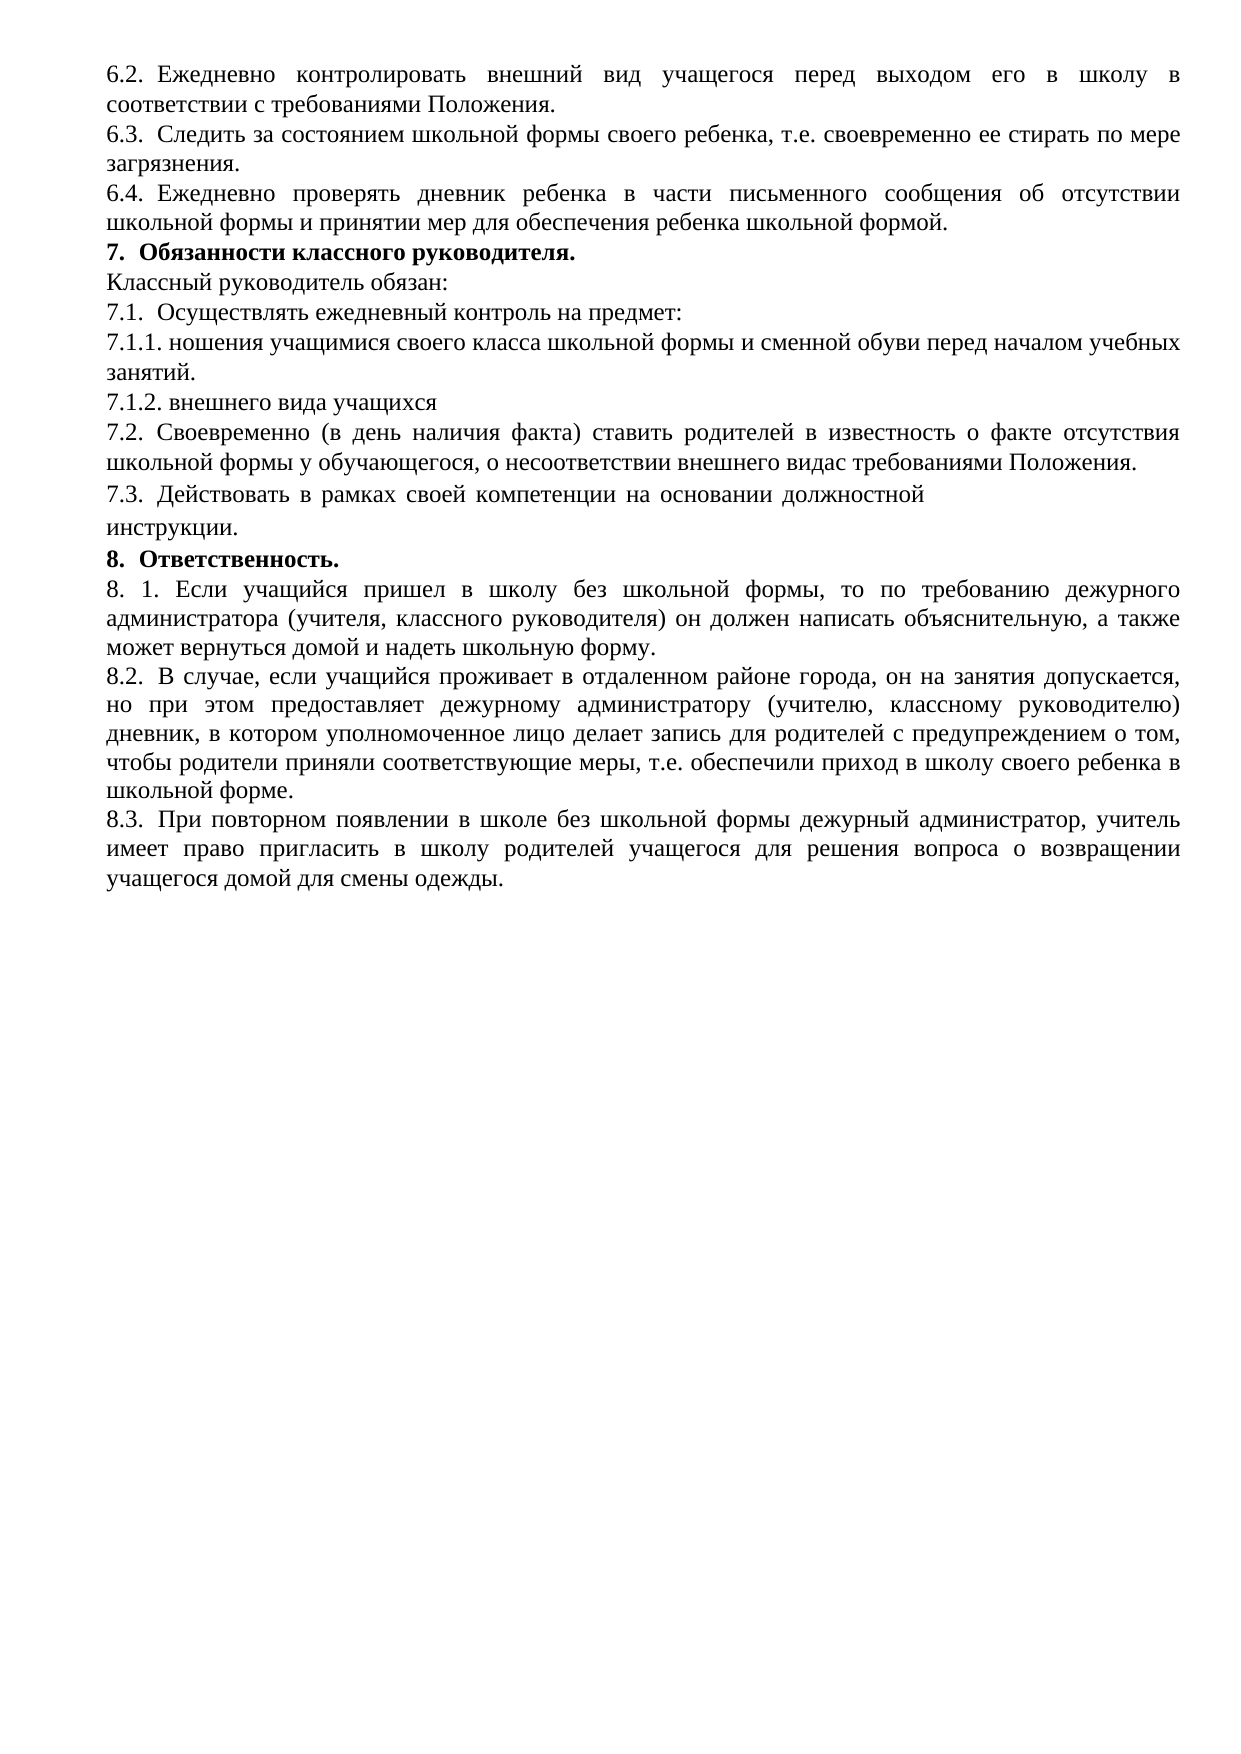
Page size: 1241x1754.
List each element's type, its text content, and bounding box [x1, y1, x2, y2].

list В случае, если учащийся проживает в отдаленном районе города, он на занятия допускается, но при этом предоставляет дежурному администратору (учителю, классному руководителю) дневник, в котором уполномоченное лицо делает запись для родителей с предупреждением о том, чтобы родители приняли соответствующие меры, т.е. обеспечили приход в школу своего ребенка в школьной форме. [106, 661, 1181, 804]
list Ежедневно проверять дневник ребенка в части письменного сообщения об отсутствии школьной формы и принятии мер для обеспечения ребенка школьной формой. [106, 178, 1181, 237]
list Своевременно (в день наличия факта) ставить родителей в известность о факте отсутствия школьной формы у обучающегося, о несоответствии внешнего видас требованиями Положения. [106, 417, 1181, 477]
list Осуществлять ежедневный контроль на предмет: [106, 297, 1181, 327]
list Ответственность. [106, 541, 1181, 574]
list Ежедневно контролировать внешний вид учащегося перед выходом его в школу в соответствии с требованиями Положения. [106, 59, 1181, 118]
list Обязанности классного руководителя. [106, 237, 1181, 267]
text 7.1.1. ношения учащимися своего класса школьной формы и сменной обуви перед началом учебных занятий. [106, 327, 1181, 387]
text 7.1.2. внешнего вида учащихся [106, 387, 1181, 417]
list Действовать в рамках своей компетенции на основании должностной инструкции. [106, 477, 925, 541]
list Следить за состоянием школьной формы своего ребенка, т.е. своевременно ее стирать по мере загрязнения. [106, 118, 1181, 178]
text Классный руководитель обязан: [106, 267, 1181, 297]
text 8. 1. Если учащийся пришел в школу без школьной формы, то по требованию дежурного администратора (учителя, классного руководителя) он должен написать объяснительную, а также может вернуться домой и надеть школьную форму. [106, 574, 1181, 661]
list При повторном появлении в школе без школьной формы дежурный администратор, учитель имеет право пригласить в школу родителей учащегося для решения вопроса о возвращении учащегося домой для смены одежды. [106, 804, 1181, 892]
